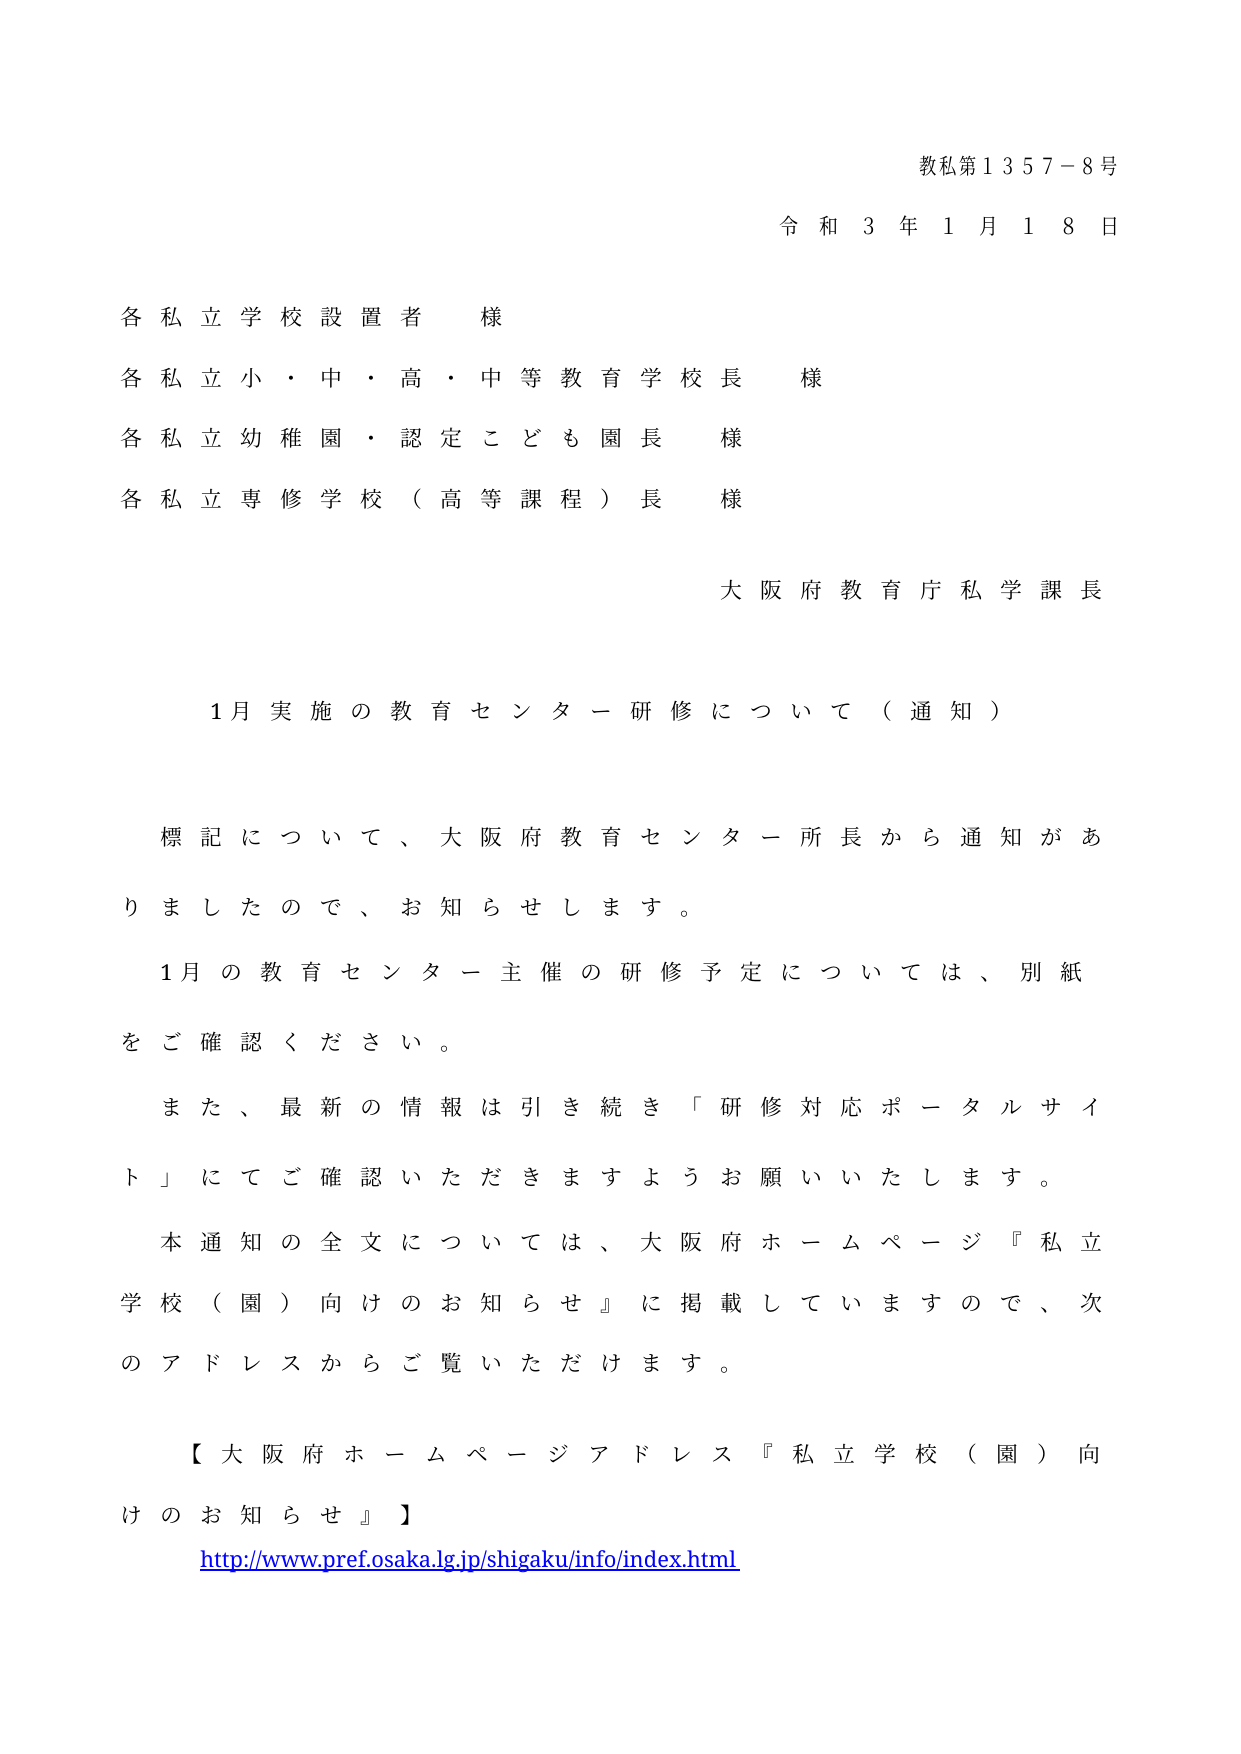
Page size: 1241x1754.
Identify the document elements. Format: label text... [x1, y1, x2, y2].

text 【大阪府ホームページアドレス『私立学校（園）向けのお知らせ』】 [120, 1423, 1120, 1544]
text 標記について、大阪府教育センター所長から通知がありましたので、お知らせします。 [120, 806, 1120, 936]
text 各私立小・中・高・中等教育学校長 様 [120, 346, 1120, 407]
text 教私第１３５７－８号 [120, 134, 1120, 195]
text http://www.pref.osaka.lg.jp/shigaku/info/index.html [120, 1544, 1120, 1574]
text 本通知の全文については、大阪府ホームページ『私立学校（園）向けのお知らせ』に掲載していますので、次のアドレスからご覧いただけます。 [120, 1211, 1120, 1392]
text 1月の教育センター主催の研修予定については、別紙をご確認ください。 [120, 941, 1120, 1071]
text 1月実施の教育センター研修について（通知） [120, 680, 1120, 741]
text 各私立専修学校（高等課程）長 様 [120, 468, 1120, 528]
text 各私立幼稚園・認定こども園長 様 [120, 407, 1120, 468]
text 各私立学校設置者 様 [120, 286, 1120, 346]
text 大阪府教育庁私学課長 [120, 559, 1120, 619]
text 令和３年１月１８日 [120, 195, 1120, 256]
text また、最新の情報は引き続き「研修対応ポータルサイト」にてご確認いただきますようお願いいたします。 [120, 1076, 1120, 1206]
